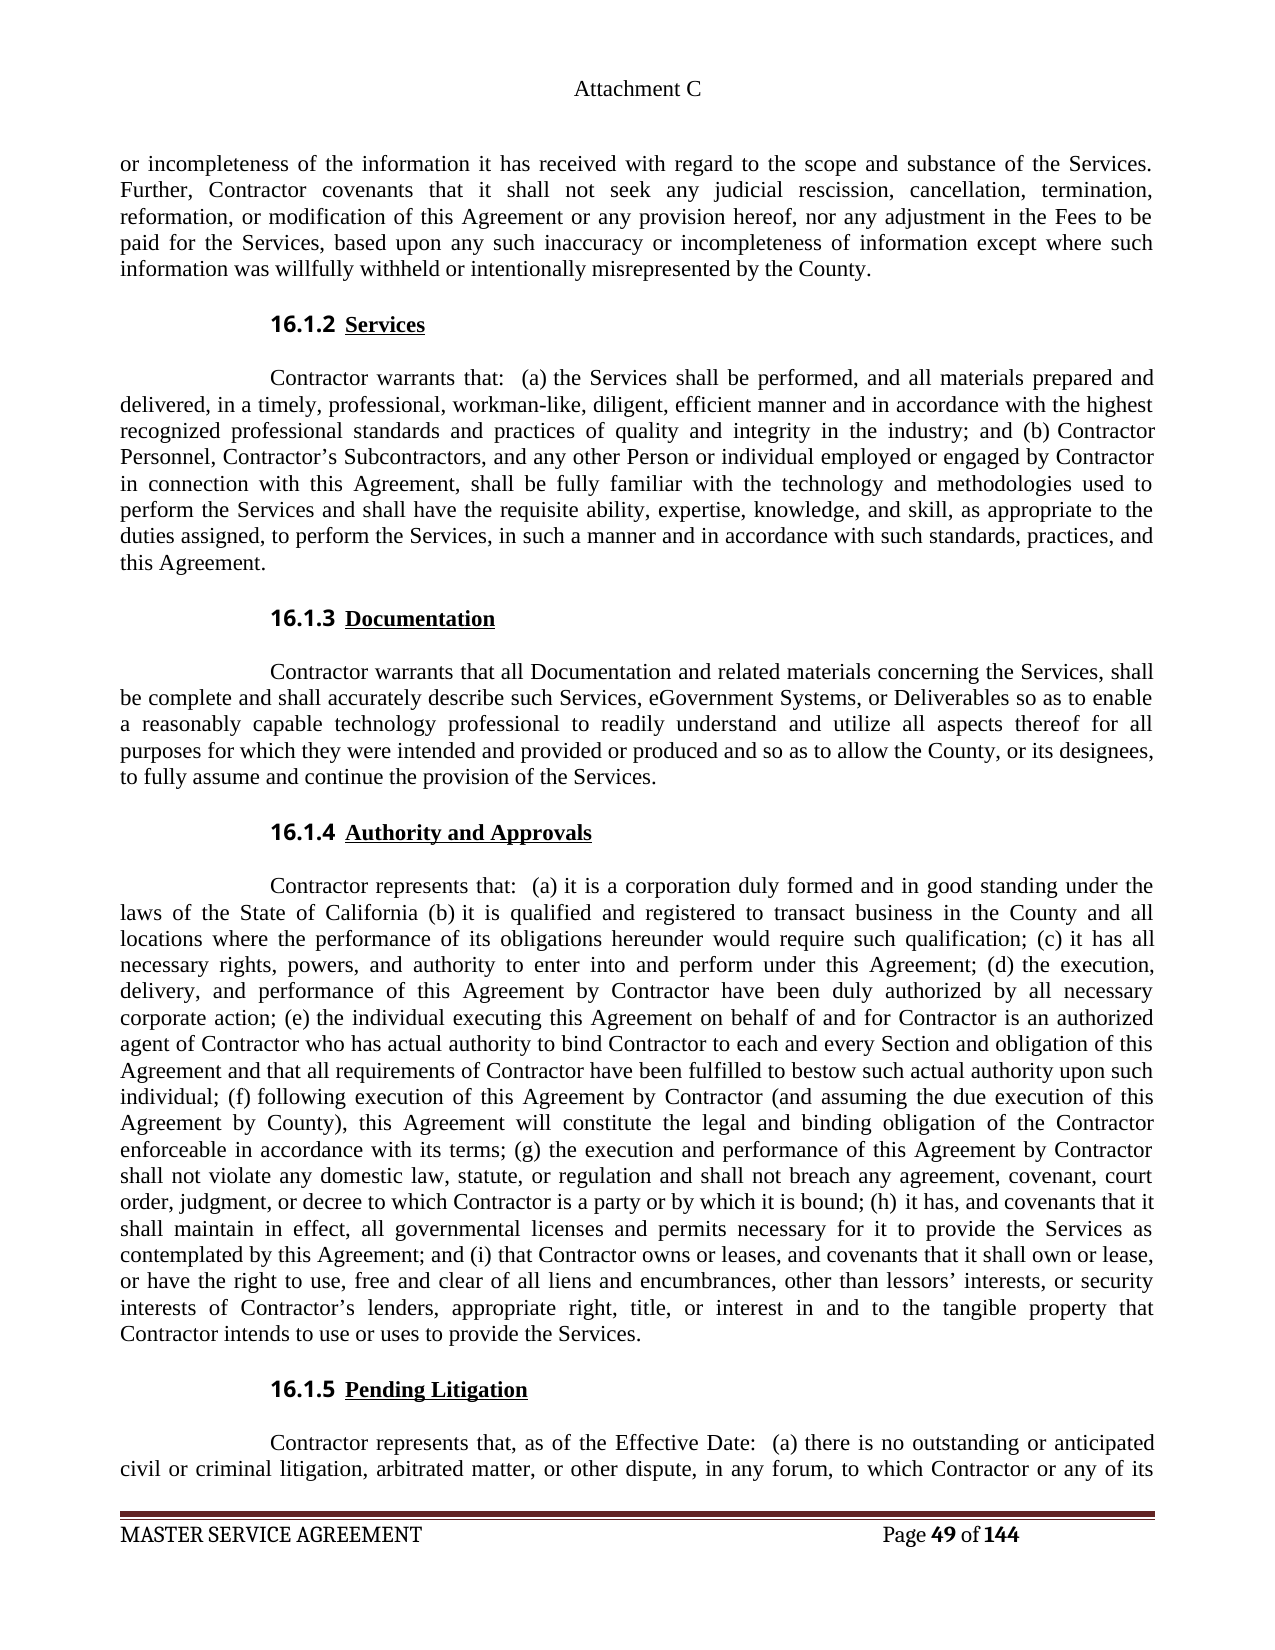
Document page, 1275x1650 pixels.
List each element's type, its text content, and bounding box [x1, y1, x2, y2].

text Contractor warrants that: (a) the Services shall be performed, and all materials prepared and delivered, in a timely, professional, workman-like, diligent, efficient manner and in accordance with the highest recognized professional standards and practices of quality and integrity in the industry; and (b) Contractor Personnel, Contractor’s Subcontractors, and any other Person or individual employed or engaged by Contractor in connection with this Agreement, shall be fully familiar with the technology and methodologies used to perform the Services and shall have the requisite ability, expertise, knowledge, and skill, as appropriate to the duties assigned, to perform the Services, in such a manner and in accordance with such standards, practices, and this Agreement. [120, 364, 1155, 575]
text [120, 150, 1155, 282]
title Documentation [270, 602, 1155, 633]
title Authority and Approvals [270, 816, 1155, 847]
text Contractor warrants that all Documentation and related materials concerning the Services, shall be complete and shall accurately describe such Services, eGovernment Systems, or Deliverables so as to enable a reasonably capable technology professional to readily understand and utilize all aspects thereof for all purposes for which they were intended and provided or produced and so as to allow the County, or its designees, to fully assume and continue the provision of the Services. [120, 658, 1155, 789]
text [120, 1429, 1155, 1482]
title Pending Litigation [270, 1373, 1155, 1404]
title Services [270, 308, 1155, 339]
text Contractor represents that: (a) it is a corporation duly formed and in good standing under the laws of the State of California (b) it is qualified and registered to transact business in the County and all locations where the performance of its obligations hereunder would require such qualification; (c) it has all necessary rights, powers, and authority to enter into and perform under this Agreement; (d) the execution, delivery, and performance of this Agreement by Contractor have been duly authorized by all necessary corporate action; (e) the individual executing this Agreement on behalf of and for Contractor is an authorized agent of Contractor who has actual authority to bind Contractor to each and every Section and obligation of this Agreement and that all requirements of Contractor have been fulfilled to bestow such actual authority upon such individual; (f) following execution of this Agreement by Contractor (and assuming the due execution of this Agreement by County), this Agreement will constitute the legal and binding obligation of the Contractor enforceable in accordance with its terms; (g) the execution and performance of this Agreement by Contractor shall not violate any domestic law, statute, or regulation and shall not breach any agreement, covenant, court order, judgment, or decree to which Contractor is a party or by which it is bound; (h) it has, and covenants that it shall maintain in effect, all governmental licenses and permits necessary for it to provide the Services as contemplated by this Agreement; and (i) that Contractor owns or leases, and covenants that it shall own or lease, or have the right to use, free and clear of all liens and encumbrances, other than lessors’ interests, or security interests of Contractor’s lenders, appropriate right, title, or interest in and to the tangible property that Contractor intends to use or uses to provide the Services. [120, 872, 1155, 1347]
